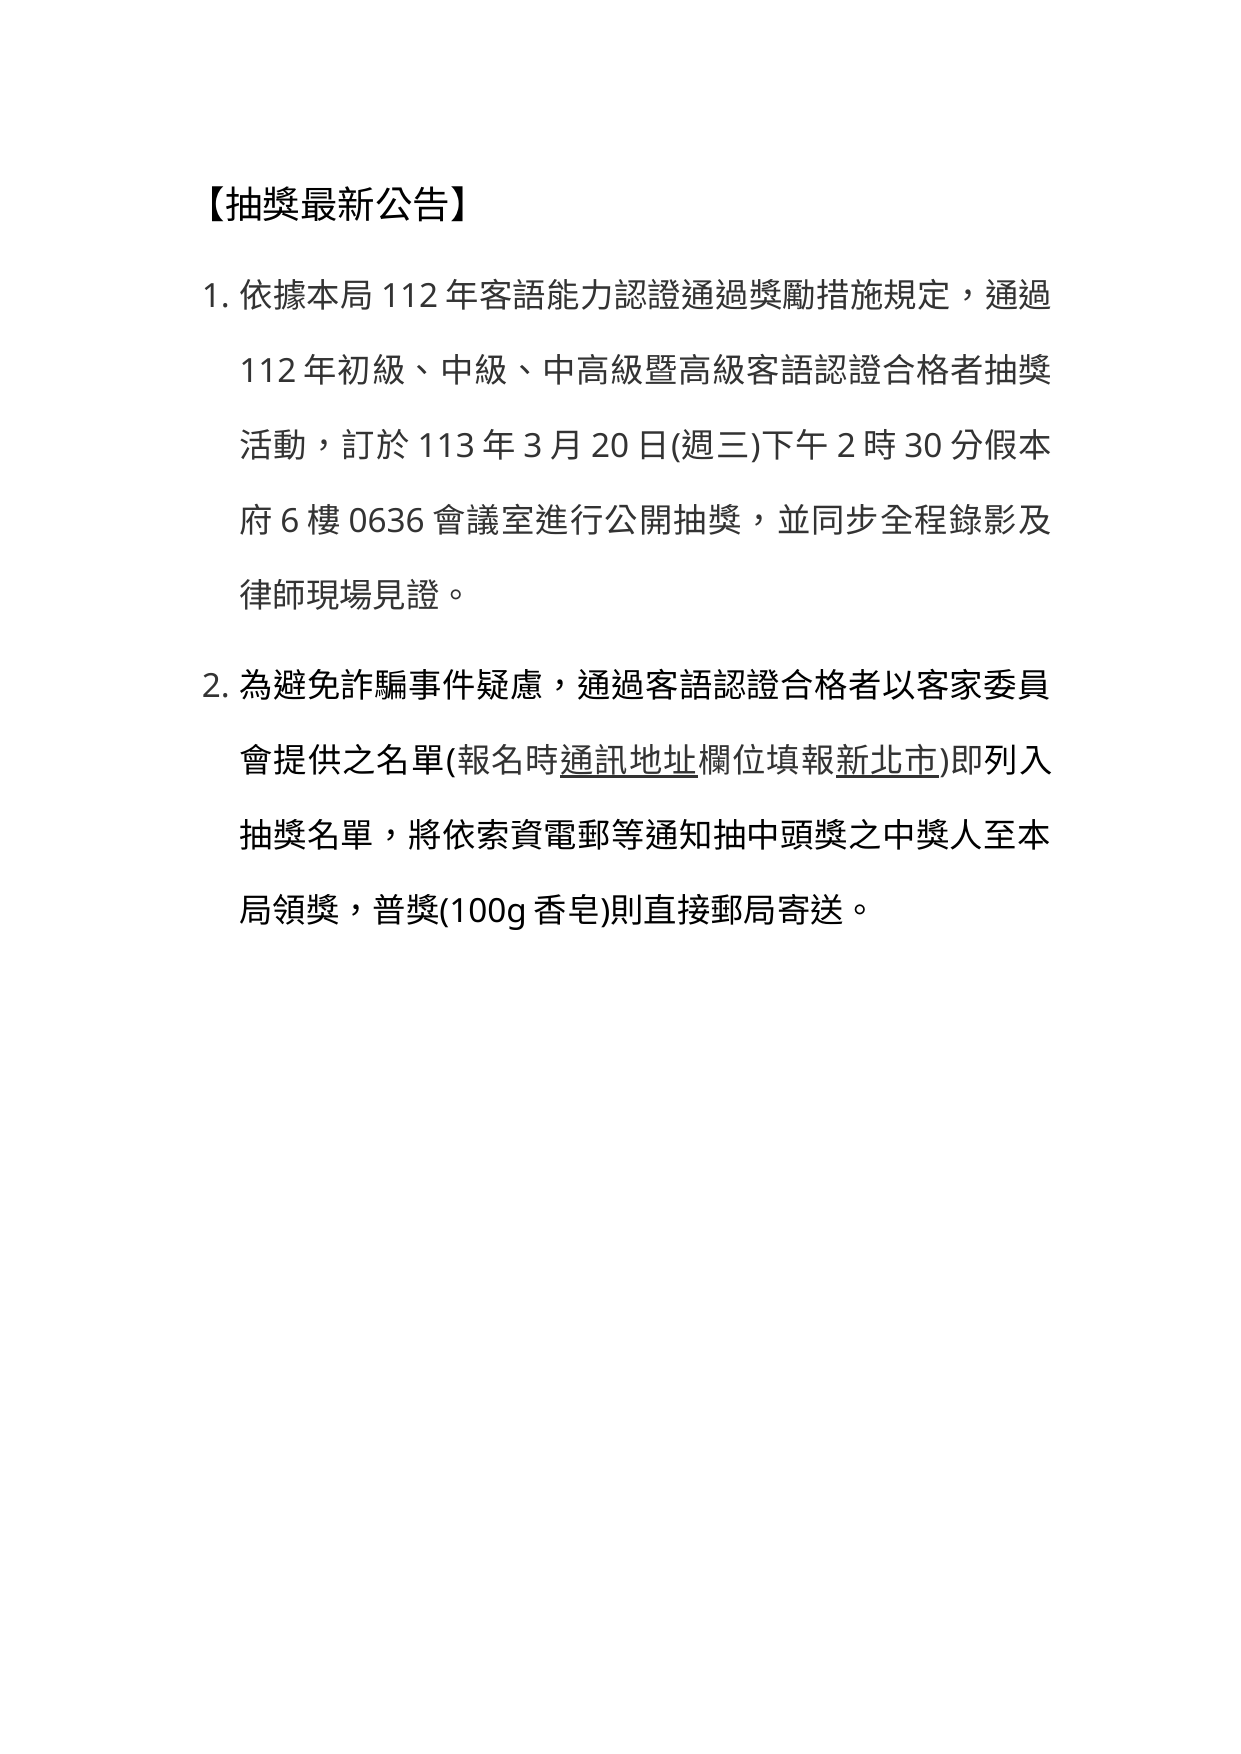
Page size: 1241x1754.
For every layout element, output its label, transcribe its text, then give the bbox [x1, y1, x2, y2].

list 依據本局112年客語能力認證通過獎勵措施規定，通過112年初級、中級、中高級暨高級客語認證合格者抽獎活動，訂於113年3月20日(週三)下午2時30分假本府6樓0636會議室進行公開抽獎，並同步全程錄影及律師現場見證。 [202, 255, 1053, 630]
list 為避免詐騙事件疑慮，通過客語認證合格者以客家委員會提供之名單(報名時通訊地址欄位填報新北市)即列入抽獎名單，將依索資電郵等通知抽中頭獎之中獎人至本局領獎，普獎(100g香皂)則直接郵局寄送。 [202, 646, 1053, 946]
text 【抽獎最新公告】 [187, 164, 1053, 239]
